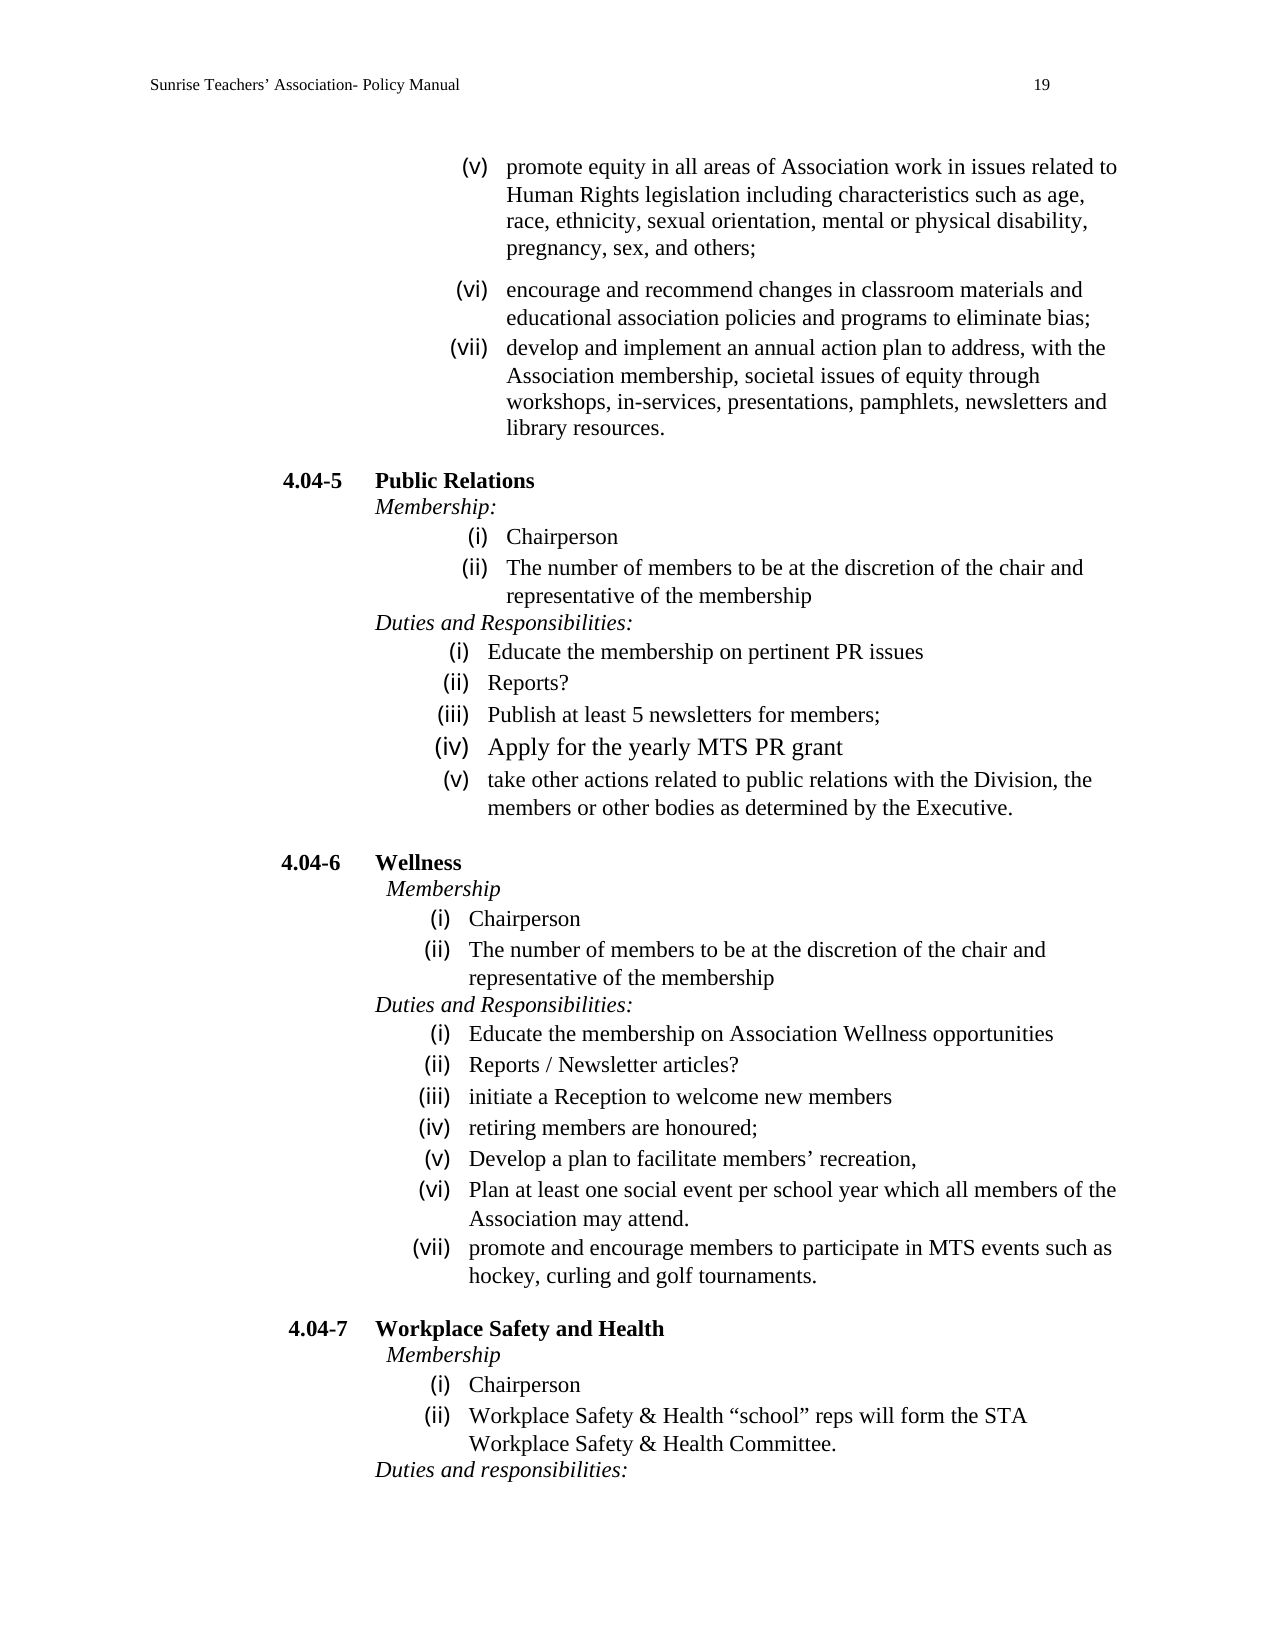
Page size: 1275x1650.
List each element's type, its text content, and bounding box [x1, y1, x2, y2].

text 4.04-5 Public Relations [150, 467, 1125, 493]
list The number of members to be at the discretion of the chair and representative of the membership [450, 933, 1125, 991]
text 4.04-7 Workplace Safety and Health [150, 1315, 1125, 1341]
list Develop a plan to facilitate members’ recreation, [450, 1142, 1125, 1173]
text Membership [150, 876, 1125, 902]
text 4.04-6 Wellness [150, 849, 1125, 876]
text Duties and Responsibilities: [150, 991, 1125, 1017]
list take other actions related to public relations with the Division, the members or other bodies as determined by the Executive. [469, 763, 1125, 820]
text Duties and Responsibilities: [150, 609, 1125, 635]
list Publish at least 5 newsletters for members; [469, 697, 1125, 729]
list promote and encourage members to participate in MTS events such as hockey, curling and golf tournaments. [450, 1231, 1125, 1288]
list Chairperson [450, 1368, 1125, 1399]
text Membership: [150, 493, 1125, 520]
list The number of members to be at the discretion of the chair and representative of the membership [487, 551, 1125, 609]
text Membership [150, 1341, 1125, 1368]
list Chairperson [487, 520, 1125, 551]
list Chairperson [450, 902, 1125, 933]
list Reports? [469, 666, 1125, 697]
list Educate the membership on pertinent PR issues [469, 635, 1125, 666]
list promote equity in all areas of Association work in issues related to Human Rights legislation including characteristics such as age, race, ethnicity, sexual orientation, mental or physical disability, pregnancy, sex, and others; [487, 150, 1125, 260]
list Reports / Newsletter articles? [450, 1048, 1125, 1079]
list Apply for the yearly MTS PR grant [469, 729, 1125, 763]
list Plan at least one social event per school year which all members of the Association may attend. [450, 1173, 1125, 1231]
list Educate the membership on Association Wellness opportunities [450, 1017, 1125, 1048]
list retiring members are honoured; [450, 1111, 1125, 1142]
list Workplace Safety & Health “school” reps will form the STA Workplace Safety & Health Committee. [450, 1399, 1125, 1456]
list encourage and recommend changes in classroom materials and educational association policies and programs to eliminate bias; [487, 273, 1125, 330]
text Duties and responsibilities: [375, 1456, 1125, 1483]
list develop and implement an annual action plan to address, with the Association membership, societal issues of equity through workshops, in-services, presentations, pamphlets, newsletters and library resources. [487, 330, 1125, 441]
list initiate a Reception to welcome new members [450, 1079, 1125, 1111]
